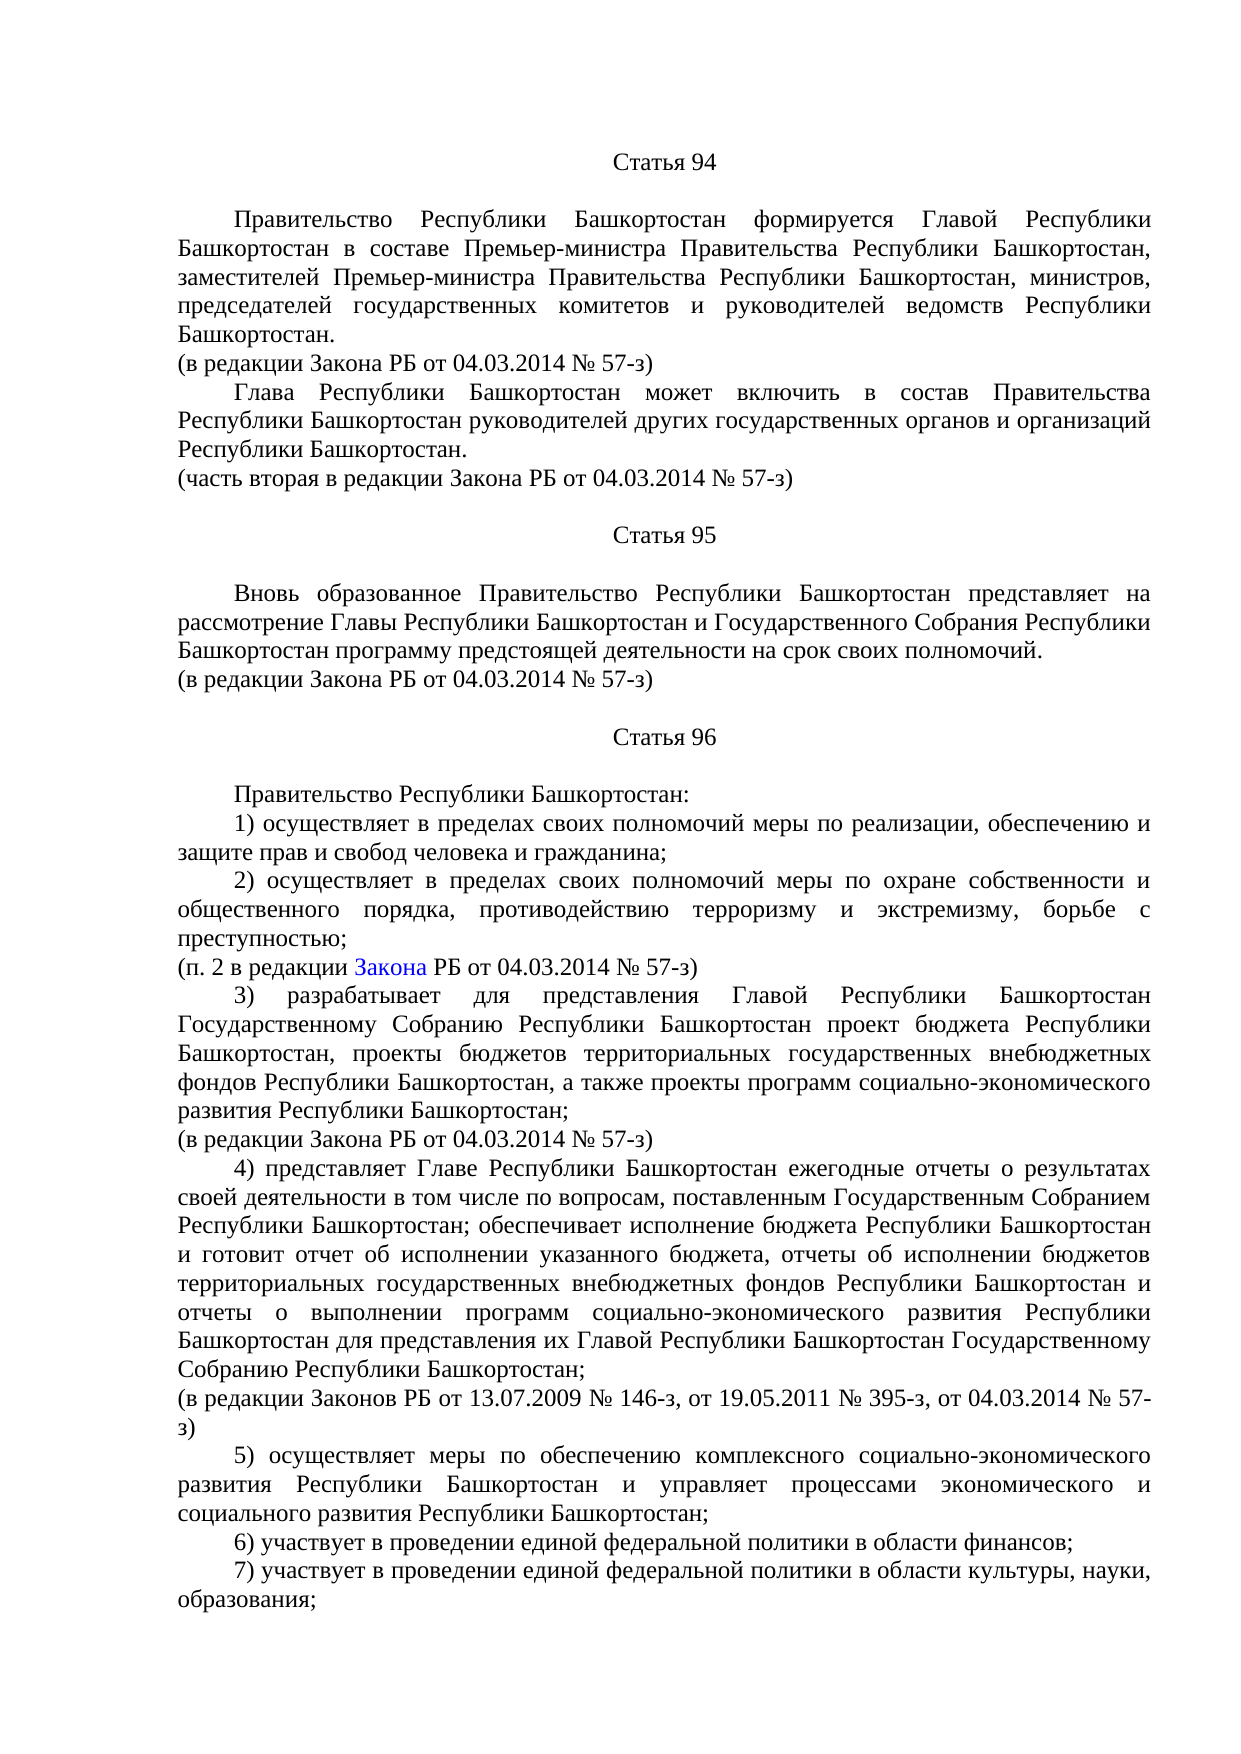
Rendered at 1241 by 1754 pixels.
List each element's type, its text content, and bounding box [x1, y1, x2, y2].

text Глава Республики Башкортостан может включить в состав Правительства Республики Башкортостан руководителей других государственных органов и организаций Республики Башкортостан. [177, 377, 1152, 463]
text (п. 2 в редакции Закона РБ от 04.03.2014 № 57-з) [177, 952, 1152, 981]
text (в редакции Закона РБ от 04.03.2014 № 57-з) [177, 664, 1152, 693]
text 6) участвует в проведении единой федеральной политики в области финансов; [177, 1527, 1152, 1556]
text 3) разрабатывает для представления Главой Республики Башкортостан Государственному Собранию Республики Башкортостан проект бюджета Республики Башкортостан, проекты бюджетов территориальных государственных внебюджетных фондов Республики Башкортостан, а также проекты программ социально-экономического развития Республики Башкортостан; [177, 981, 1152, 1124]
text Правительство Республики Башкортостан: [177, 779, 1152, 808]
text Статья 94 [177, 147, 1152, 176]
text (часть вторая в редакции Закона РБ от 04.03.2014 № 57-з) [177, 463, 1152, 492]
text Вновь образованное Правительство Республики Башкортостан представляет на рассмотрение Главы Республики Башкортостан и Государственного Собрания Республики Башкортостан программу предстоящей деятельности на срок своих полномочий. [177, 578, 1152, 664]
text Статья 96 [177, 722, 1152, 751]
text 1) осуществляет в пределах своих полномочий меры по реализации, обеспечению и защите прав и свобод человека и гражданина; [177, 808, 1152, 866]
text (в редакции Законов РБ от 13.07.2009 № 146-з, от 19.05.2011 № 395-з, от 04.03.2014 № 57-з) [177, 1383, 1152, 1441]
text 7) участвует в проведении единой федеральной политики в области культуры, науки, образования; [177, 1556, 1152, 1613]
text Правительство Республики Башкортостан формируется Главой Республики Башкортостан в составе Премьер-министра Правительства Республики Башкортостан, заместителей Премьер-министра Правительства Республики Башкортостан, министров, председателей государственных комитетов и руководителей ведомств Республики Башкортостан. [177, 204, 1152, 348]
text Статья 95 [177, 521, 1152, 549]
text (в редакции Закона РБ от 04.03.2014 № 57-з) [177, 348, 1152, 377]
text 2) осуществляет в пределах своих полномочий меры по охране собственности и общественного порядка, противодействию терроризму и экстремизму, борьбе с преступностью; [177, 866, 1152, 952]
text (в редакции Закона РБ от 04.03.2014 № 57-з) [177, 1124, 1152, 1153]
text 4) представляет Главе Республики Башкортостан ежегодные отчеты о результатах своей деятельности в том числе по вопросам, поставленным Государственным Собранием Республики Башкортостан; обеспечивает исполнение бюджета Республики Башкортостан и готовит отчет об исполнении указанного бюджета, отчеты об исполнении бюджетов территориальных государственных внебюджетных фондов Республики Башкортостан и отчеты о выполнении программ социально-экономического развития Республики Башкортостан для представления их Главой Республики Башкортостан Государственному Собранию Республики Башкортостан; [177, 1153, 1152, 1383]
text 5) осуществляет меры по обеспечению комплексного социально-экономического развития Республики Башкортостан и управляет процессами экономического и социального развития Республики Башкортостан; [177, 1441, 1152, 1527]
